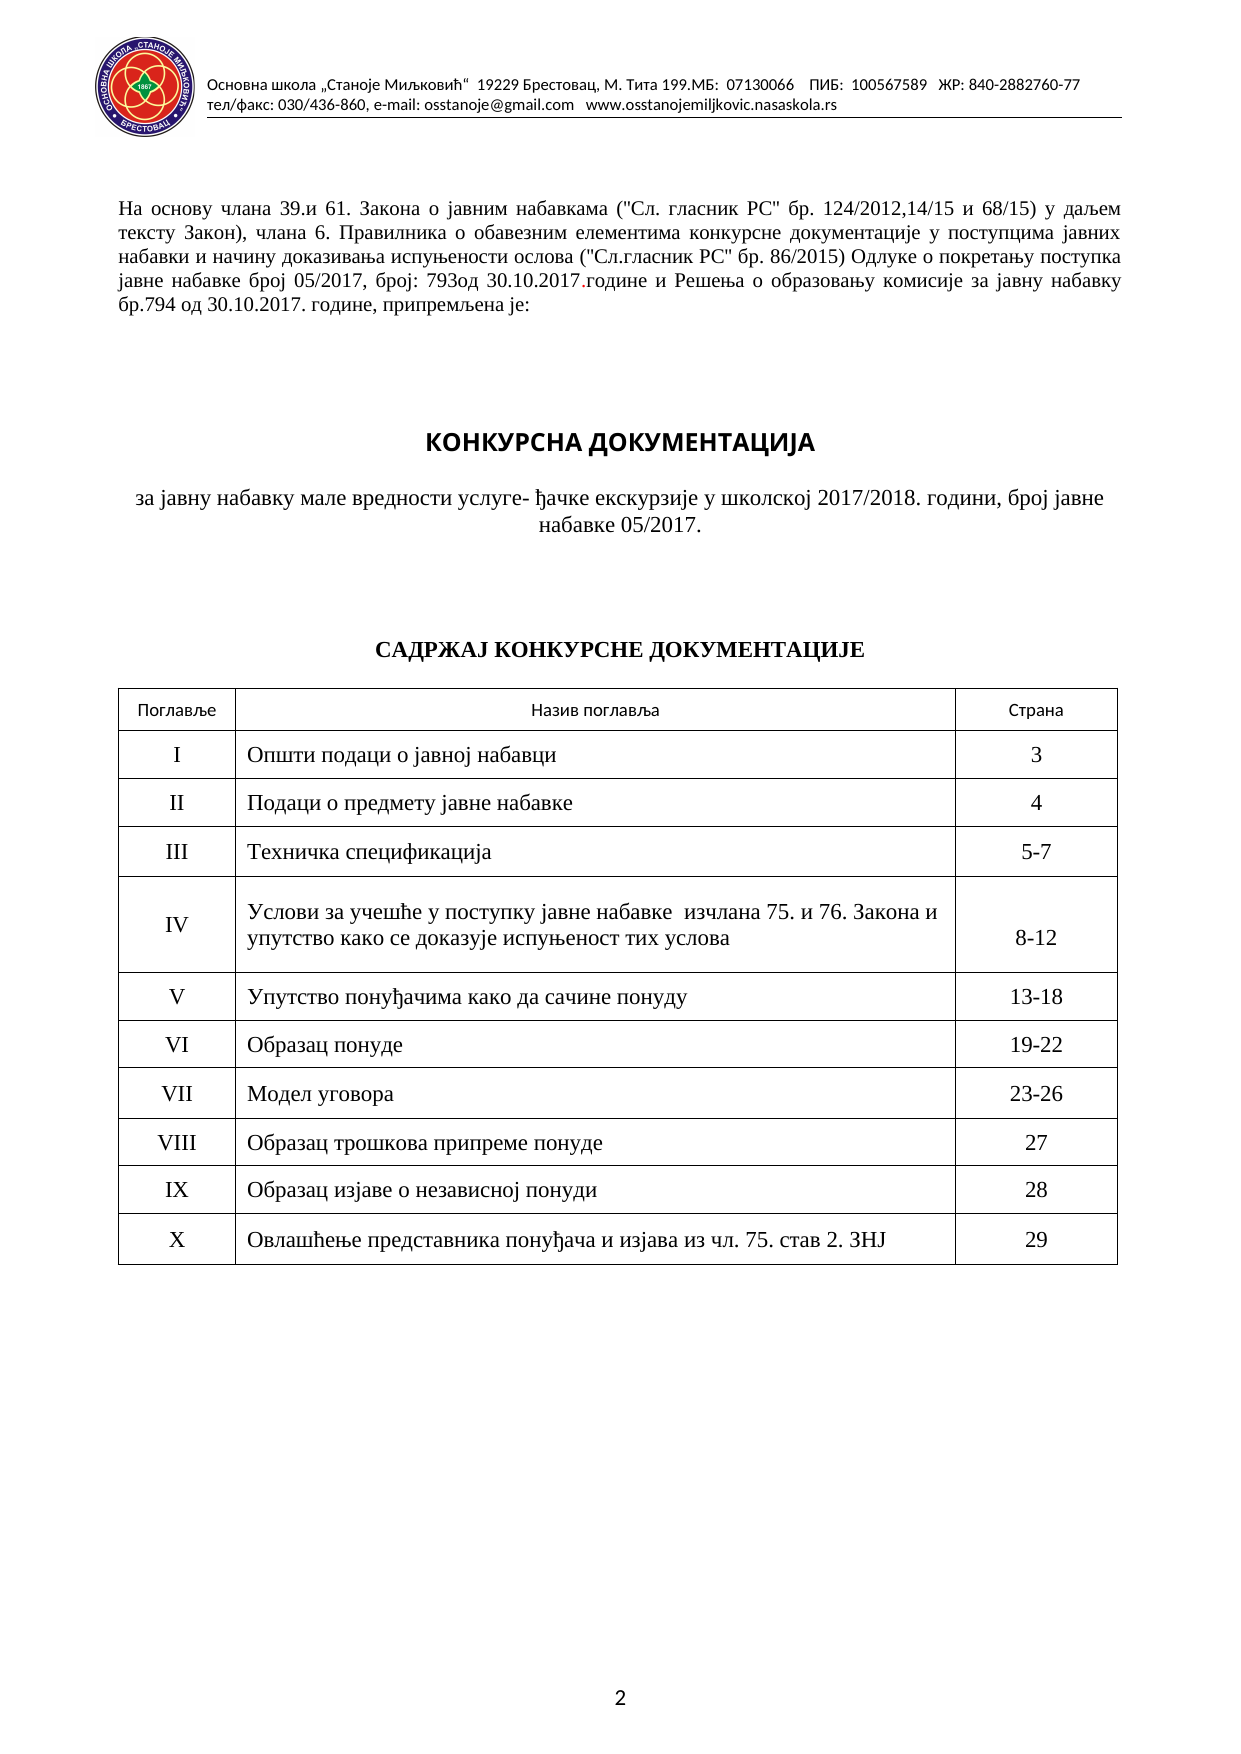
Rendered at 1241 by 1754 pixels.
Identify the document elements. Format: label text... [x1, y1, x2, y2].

table_cell Образац изјаве о независној понуди [236, 1166, 955, 1213]
table_cell I [119, 731, 235, 778]
table_cell 13-18 [956, 973, 1117, 1019]
table_cell 19-22 [956, 1021, 1117, 1067]
table_cell Oбразац трошкова припреме понуде [236, 1119, 955, 1165]
table_cell 29 [956, 1214, 1117, 1264]
table_cell IV [119, 877, 235, 972]
table_cell Модел уговора [236, 1068, 955, 1118]
table_cell II [119, 779, 235, 826]
table_cell Образац понуде [236, 1021, 955, 1067]
table_cell IX [119, 1166, 235, 1213]
table_cell Услови за учешће у поступку јавне набавке изчлана 75. и 76. Закона и упутство како се доказује испуњеност тих услова [236, 877, 955, 972]
table_cell X [119, 1214, 235, 1264]
table_cell Општи подаци о јавној набавци [236, 731, 955, 778]
text На основу члана 39.и 61. Закона о јавним набавкама (''Сл. гласник РС'' бр. 124/2012,14/15 и 68/15) у даљем тексту Закон), члана 6. Правилника о обавезним елементима конкурсне документације у поступцима јавних набавки и начину доказивања испуњености ослова (''Сл.гласник РС'' бр. 86/2015) Одлуке о покретању поступка јавне набавке број 05/2017, број: 793од 30.10.2017.године и Решења о образовању комисије за јавну набавку бр.794 од 30.10.2017. године, припремљена је: [118, 196, 1122, 316]
table_cell 23-26 [956, 1068, 1117, 1118]
table_cell Упутство понуђачима како да сачине понуду [236, 973, 955, 1019]
text КОНКУРСНА ДОКУМЕНТАЦИЈА [118, 424, 1122, 458]
table_cell 28 [956, 1166, 1117, 1213]
table_cell VII [119, 1068, 235, 1118]
picture [95, 37, 195, 137]
table_cell Техничка спецификација [236, 827, 955, 876]
table_cell 27 [956, 1119, 1117, 1165]
table_cell V [119, 973, 235, 1019]
table_cell III [119, 827, 235, 876]
table_cell 8-12 [956, 877, 1117, 972]
table_cell 3 [956, 731, 1117, 778]
table_cell Подаци о предмету јавне набавке [236, 779, 955, 826]
table_header Назив поглавља [236, 689, 955, 730]
table_header Страна [956, 689, 1117, 730]
table_header Поглавље [119, 689, 235, 730]
text САДРЖАЈ КОНКУРСНЕ ДОКУМЕНТАЦИЈЕ [118, 637, 1122, 663]
text за јавну набавку мале вредности услуге- ђачке екскурзије у школској 2017/2018. години, број јавне набавке 05/2017. [118, 484, 1122, 537]
table_cell VIII [119, 1119, 235, 1165]
table_cell 4 [956, 779, 1117, 826]
table_cell Овлашћење представника понуђача и изјава из чл. 75. став 2. ЗНЈ [236, 1214, 955, 1264]
table_cell VI [119, 1021, 235, 1067]
table_cell 5-7 [956, 827, 1117, 876]
